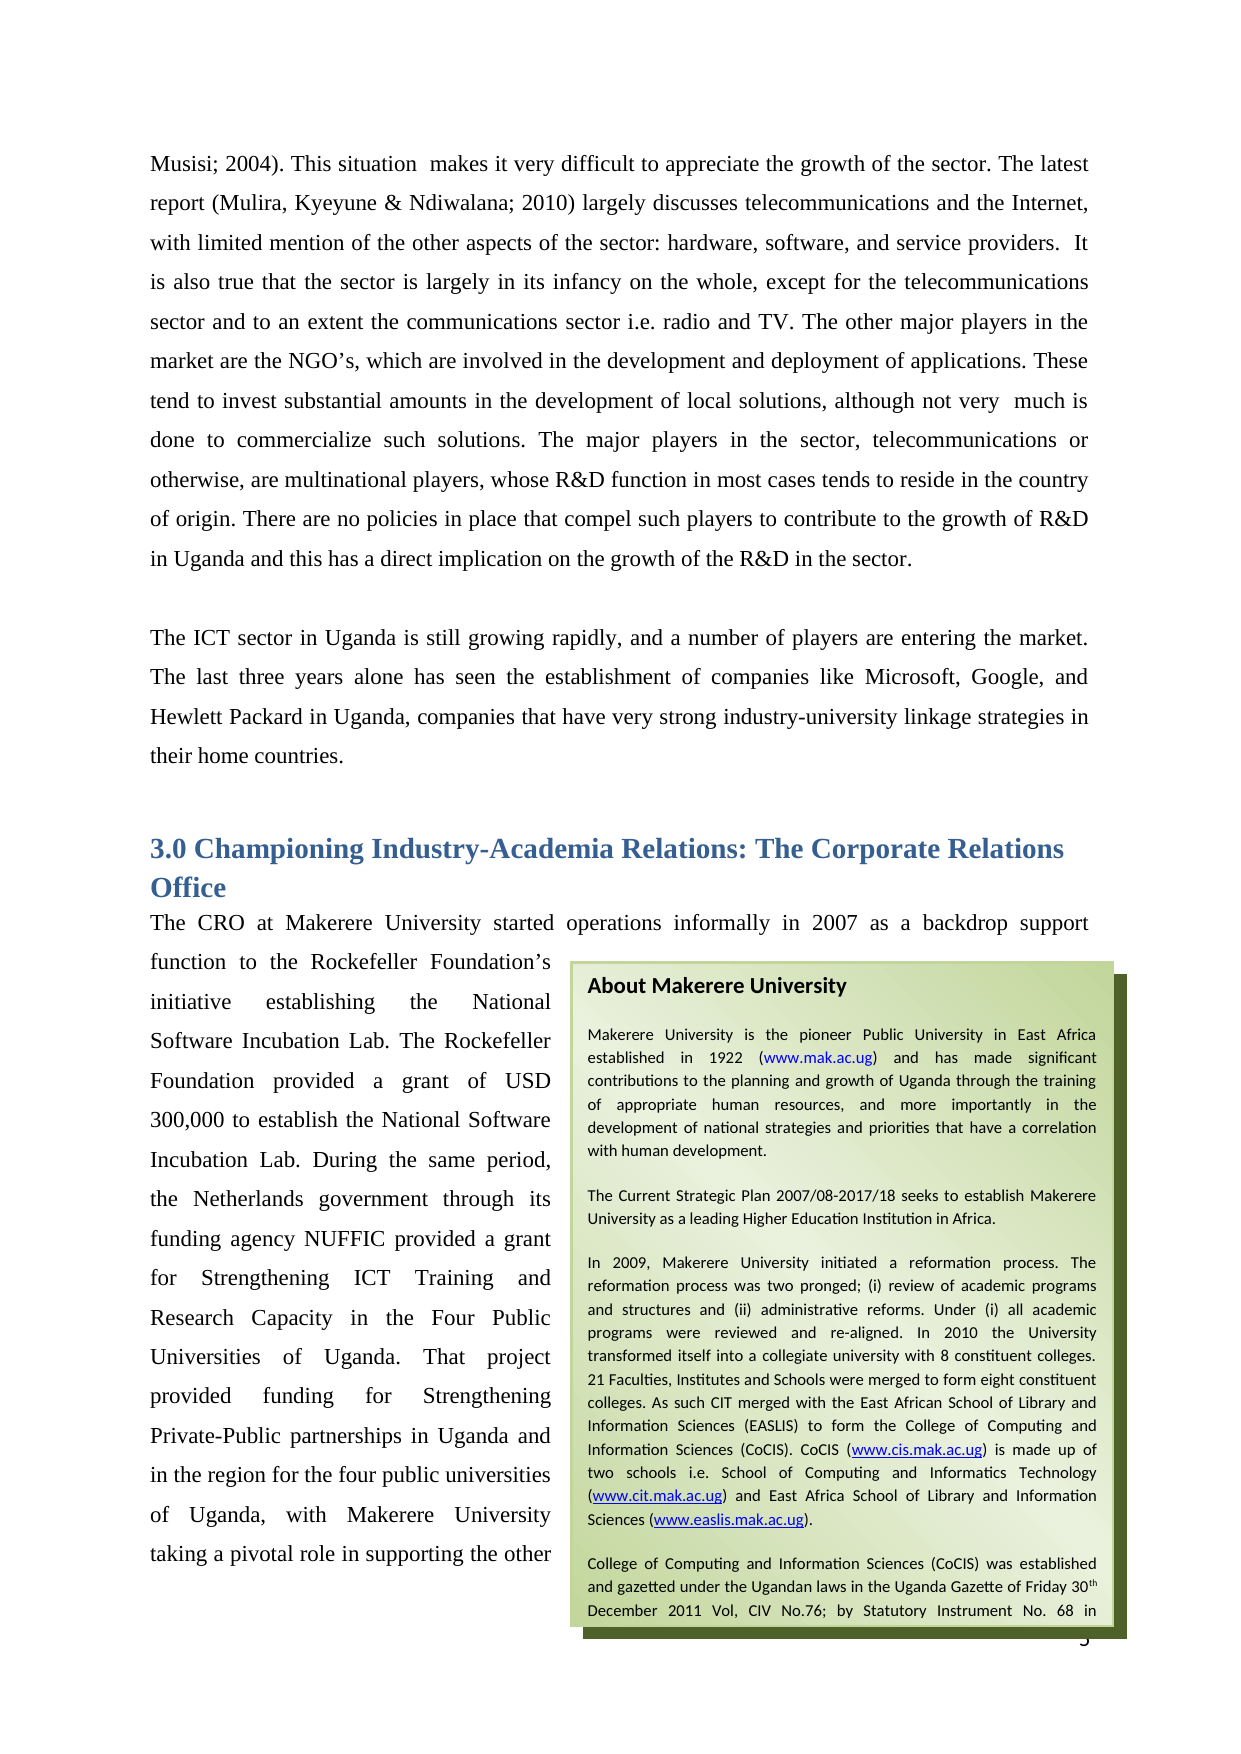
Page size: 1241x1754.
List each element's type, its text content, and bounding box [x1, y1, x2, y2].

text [150, 150, 1090, 571]
text The ICT sector in Uganda is still growing rapidly, and a number of players are entering the market. The last three years alone has seen the establishment of companies like Microsoft, Google, and Hewlett Packard in Uganda, companies that have very strong industry-university linkage strategies in their home countries. [150, 624, 1090, 768]
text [150, 909, 1090, 1567]
subtitle 3.0 Championing Industry-Academia Relations: The Corporate Relations Office [150, 832, 1090, 904]
